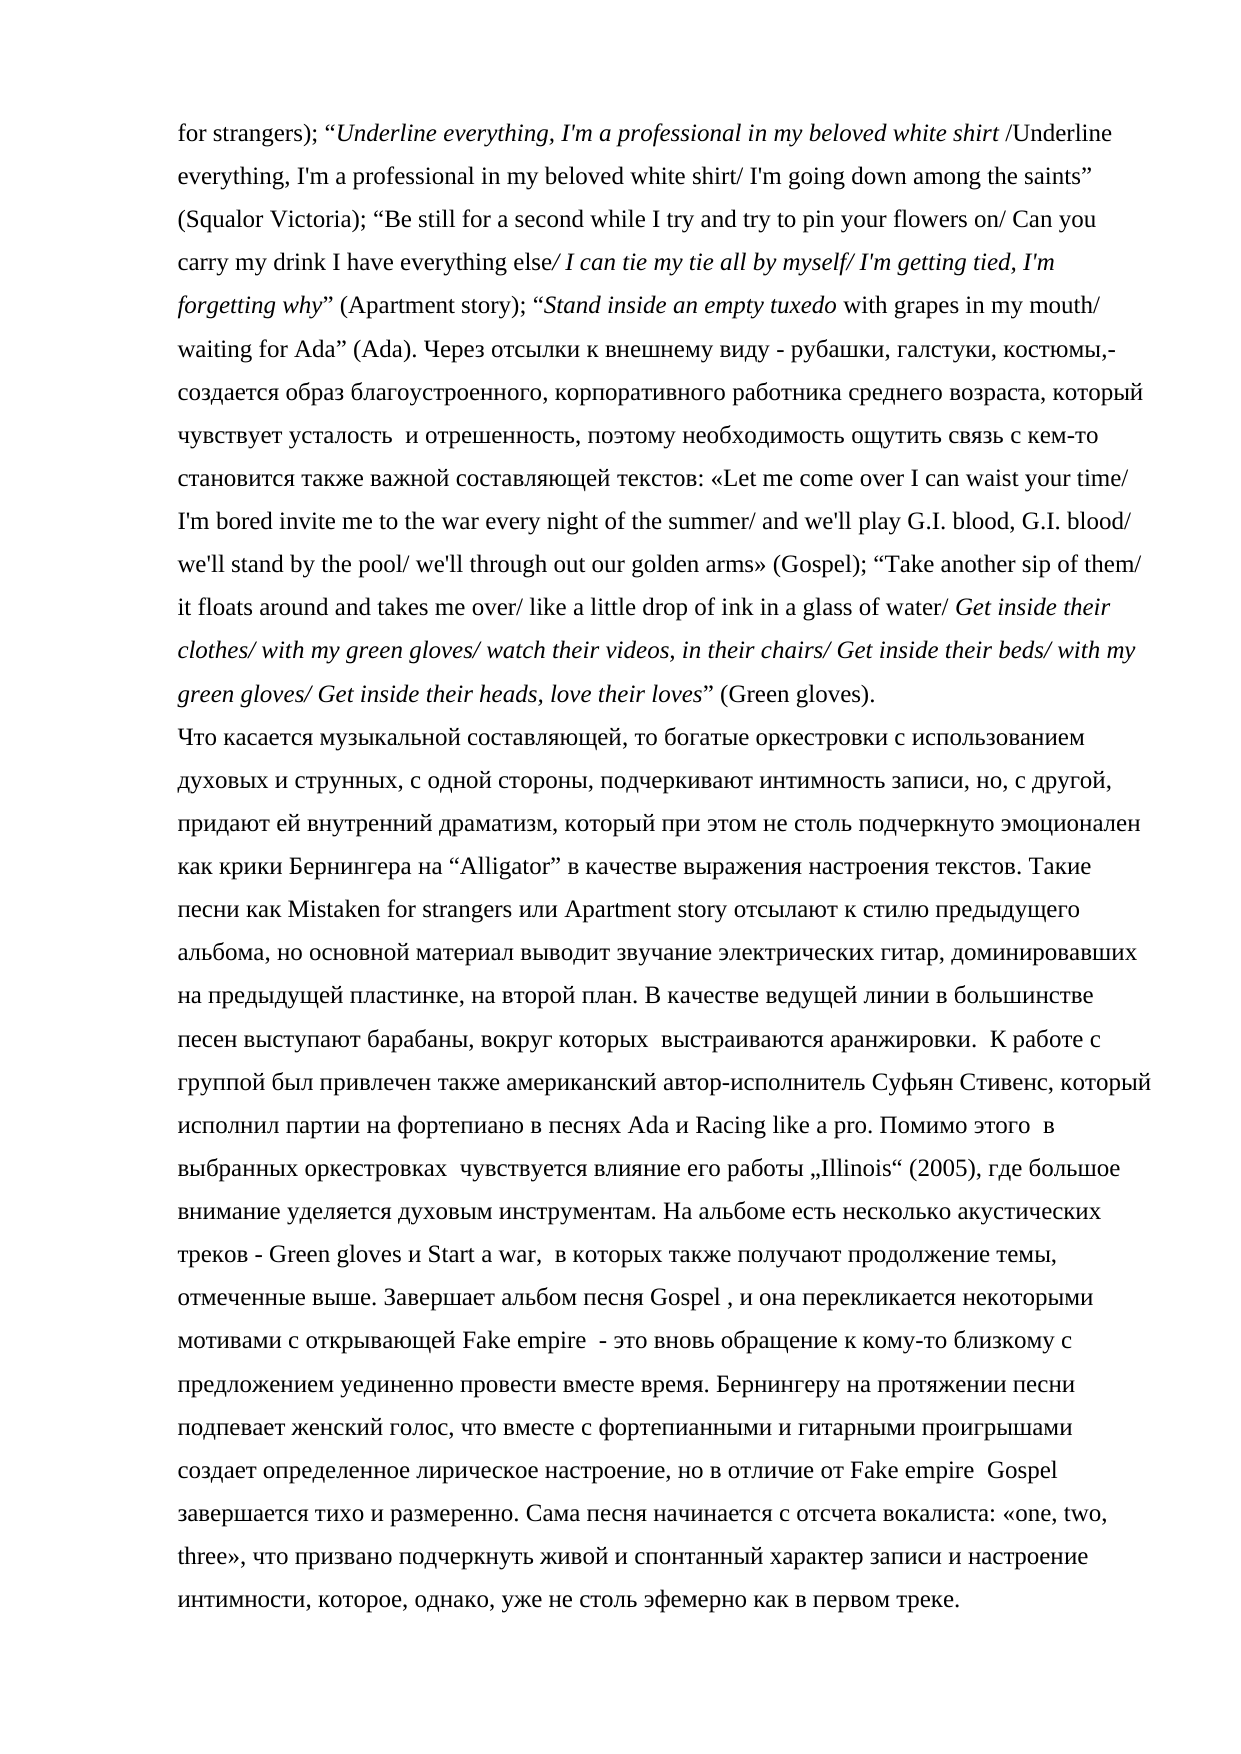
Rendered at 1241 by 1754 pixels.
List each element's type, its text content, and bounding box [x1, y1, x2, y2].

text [177, 118, 1152, 707]
text Что касается музыкальной составляющей, то богатые оркестровки с использованием духовых и струнных, с одной стороны, подчеркивают интимность записи, но, с другой, придают ей внутренний драматизм, который при этом не столь подчеркнуто эмоционален как крики Бернингера на “Alligator” в качестве выражения настроения текстов. Такие песни как Mistaken for strangers или Apartment story отсылают к стилю предыдущего альбома, но основной материал выводит звучание электрических гитар, доминировавших на предыдущей пластинке, на второй план. В качестве ведущей линии в большинстве песен выступают барабаны, вокруг которых выстраиваются аранжировки. К работе с группой был привлечен также американский автор-исполнитель Суфьян Стивенс, который исполнил партии на фортепиано в песнях Ada и Racing like a pro. Помимо этого в выбранных оркестровках чувствуется влияние его работы „Illinois“ (2005), где большое внимание уделяется духовым инструментам. На альбоме есть несколько акустических треков - Green gloves и Start a war, в которых также получают продолжение темы, отмеченные выше. Завершает альбом песня Gospel , и она перекликается некоторыми мотивами с открывающей Fake empire - это вновь обращение к кому-то близкому с предложением уединенно провести вместе время. Бернингеру на протяжении песни подпевает женский голос, что вместе с фортепианными и гитарными проигрышами создает определенное лирическое настроение, но в отличие от Fake empire Gospel завершается тихо и размеренно. Сама песня начинается с отсчета вокалиста: «one, two, three», что призвано подчеркнуть живой и спонтанный характер записи и настроение интимности, которое, однако, уже не столь эфемерно как в первом треке. [177, 722, 1152, 1613]
